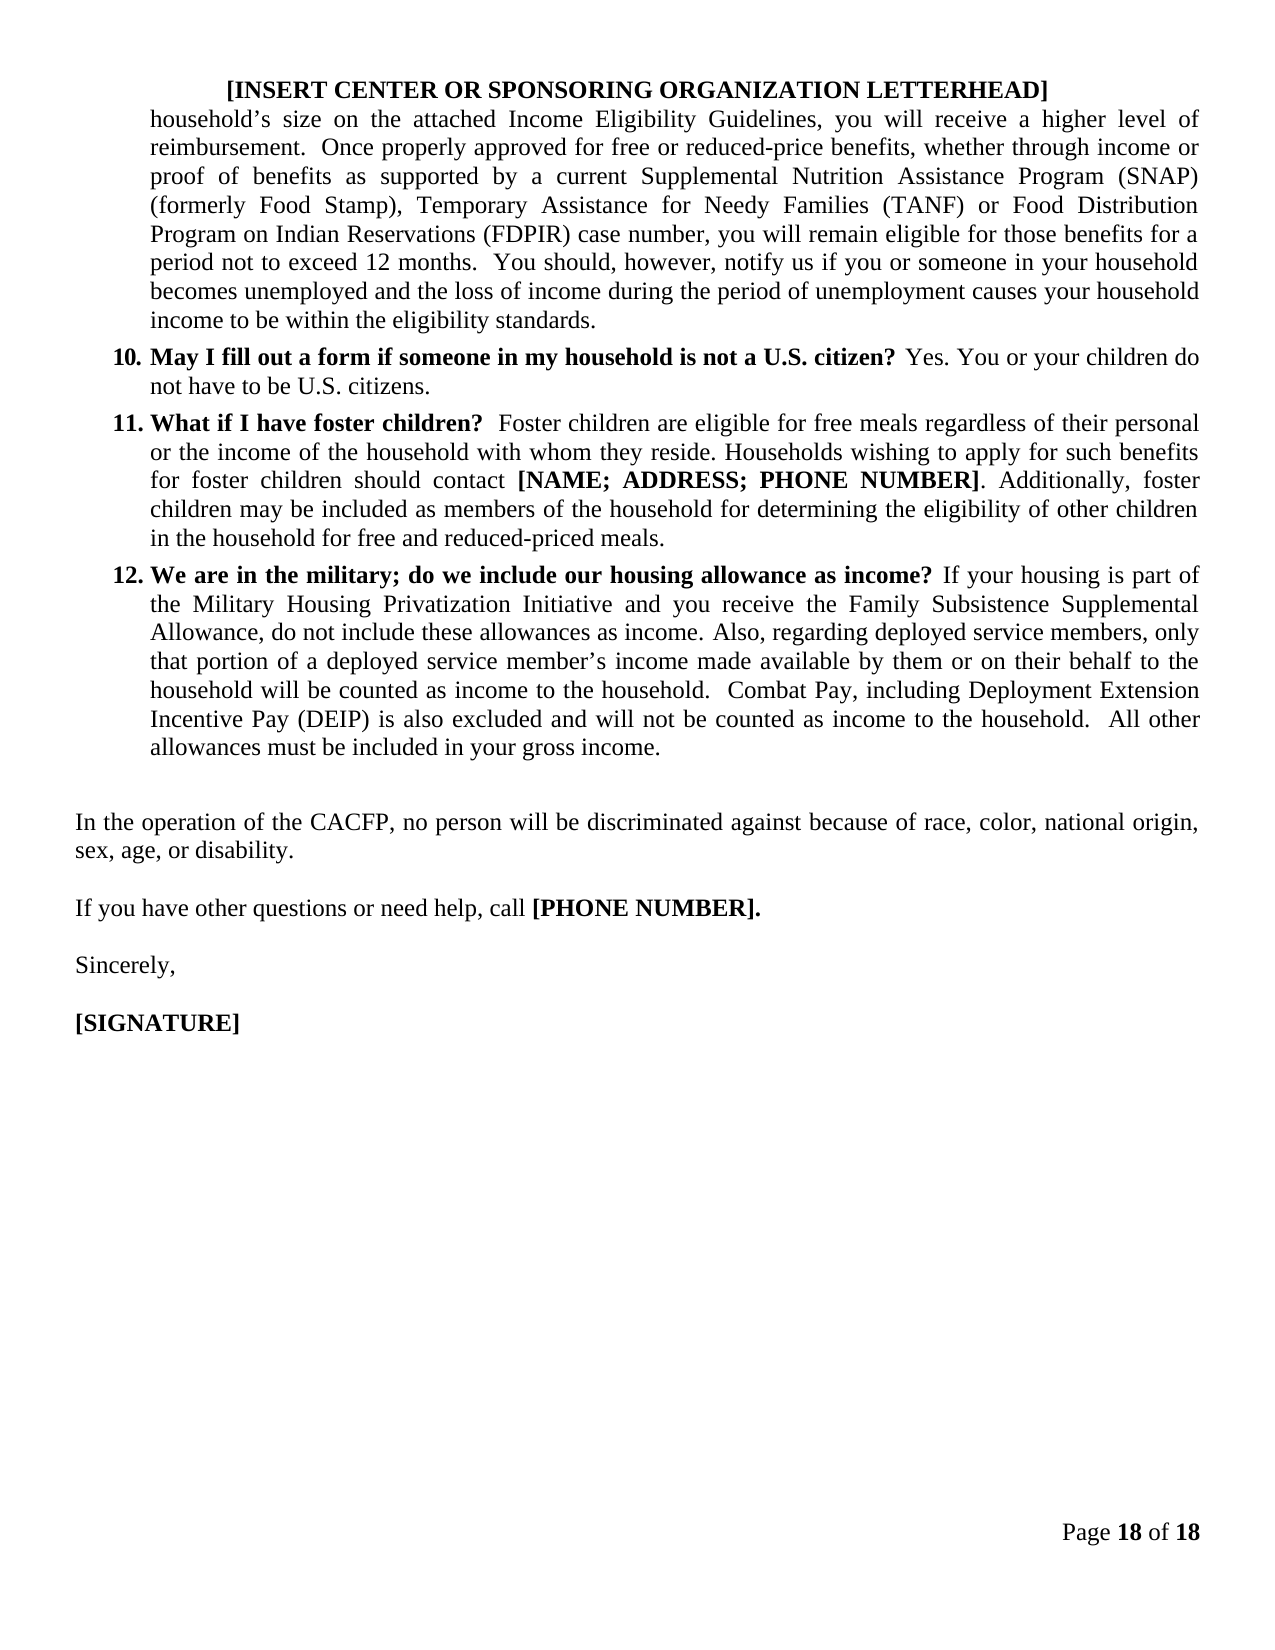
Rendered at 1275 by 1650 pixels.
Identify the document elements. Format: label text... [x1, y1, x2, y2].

list What if I have foster children? Foster children are eligible for free meals regardless of their personal or the income of the household with whom they reside. Households wishing to apply for such benefits for foster children should contact [NAME; ADDRESS; PHONE NUMBER]. Additionally, foster children may be included as members of the household for determining the eligibility of other children in the household for free and reduced-priced meals. [112, 408, 1200, 552]
list We are in the military; do we include our housing allowance as income? If your housing is part of the Military Housing Privatization Initiative and you receive the Family Subsistence Supplemental Allowance, do not include these allowances as income. Also, regarding deployed service members, only that portion of a deployed service member’s income made available by them or on their behalf to the household will be counted as income to the household. Combat Pay, including Deployment Extension Incentive Pay (DEIP) is also excluded and will not be counted as income to the household. All other allowances must be included in your gross income. [112, 560, 1200, 761]
text In the operation of the CACFP, no person will be discriminated against because of race, color, national origin, sex, age, or disability. [75, 807, 1200, 864]
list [112, 104, 1200, 334]
list May I fill out a form if someone in my household is not a U.S. citizen? Yes. You or your children do not have to be U.S. citizens. [112, 342, 1200, 399]
text Sincerely, [75, 950, 1200, 979]
text If you have other questions or need help, call [PHONE NUMBER]. [75, 893, 1200, 922]
text [SIGNATURE] [75, 1008, 1200, 1037]
